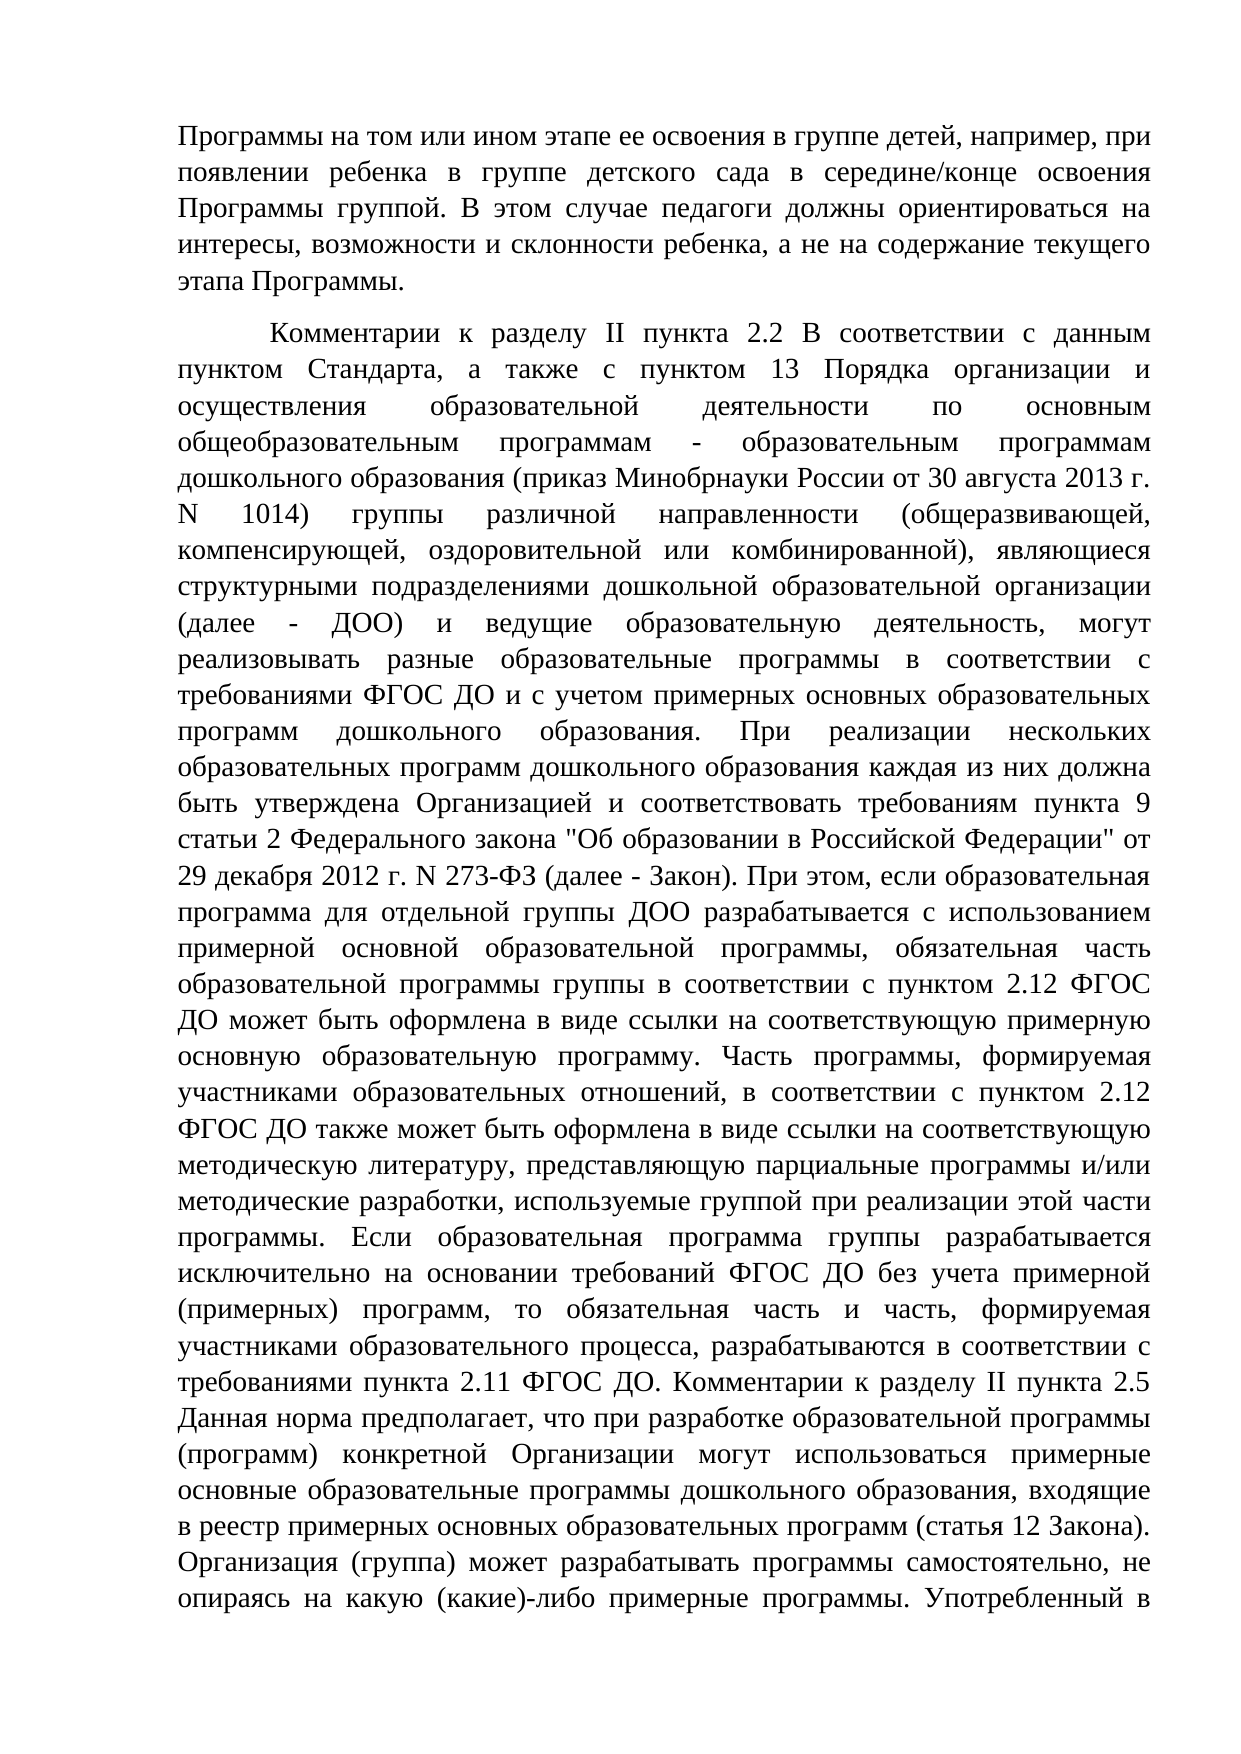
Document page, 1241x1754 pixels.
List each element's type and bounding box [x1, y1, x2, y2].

text [177, 316, 1152, 1614]
text [177, 118, 1152, 296]
